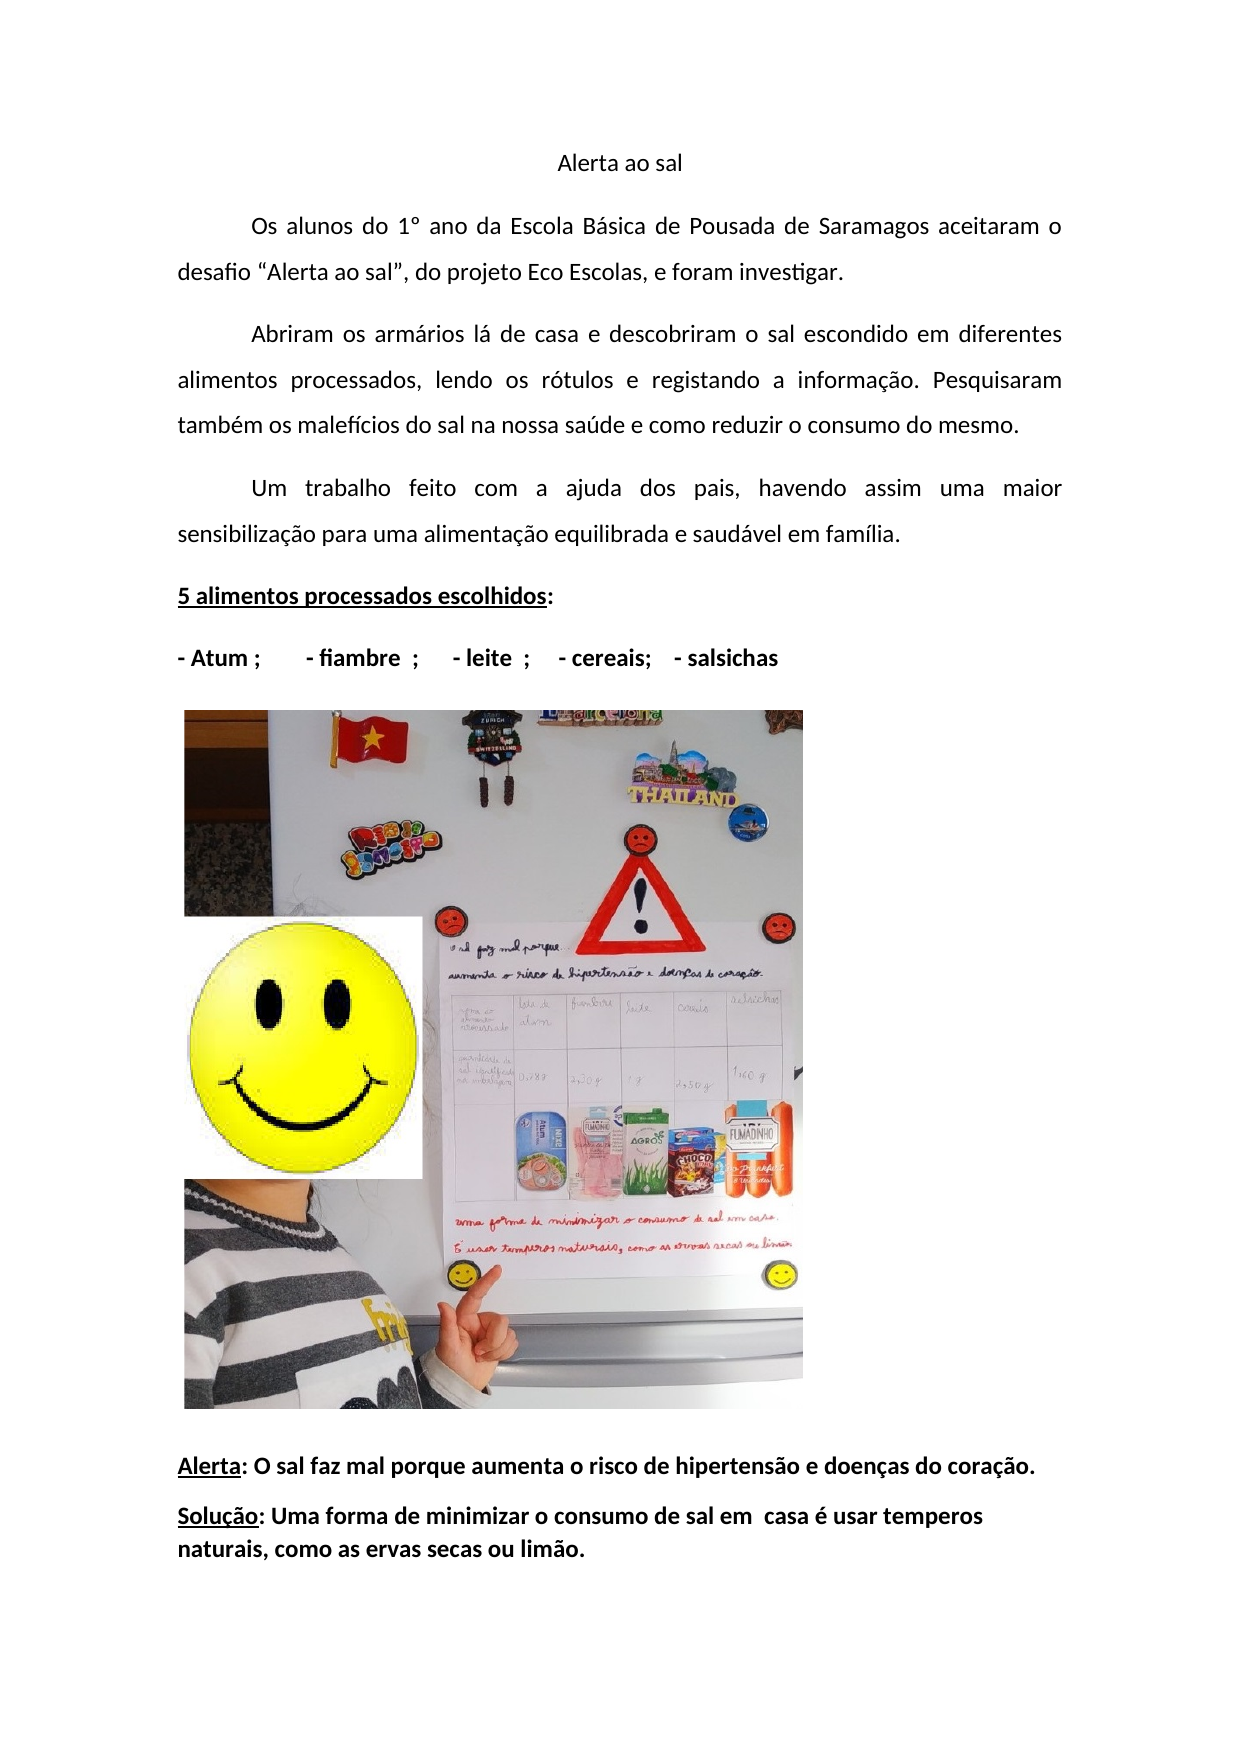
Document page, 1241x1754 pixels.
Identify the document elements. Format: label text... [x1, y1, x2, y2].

text Abriram os armários lá de casa e descobriram o sal escondido em diferentes alimentos processados, lendo os rótulos e registando a informação. Pesquisaram também os malefícios do sal na nossa saúde e como reduzir o consumo do mesmo. [177, 318, 1063, 440]
text Um trabalho feito com a ajuda dos pais, havendo assim uma maior sensibilização para uma alimentação equilibrada e saudável em família. [177, 472, 1063, 548]
text Os alunos do 1º ano da Escola Básica de Pousada de Saramagos aceitaram o desafio “Alerta ao sal”, do projeto Eco Escolas, e foram investigar. [177, 210, 1063, 286]
text Alerta: O sal faz mal porque aumenta o risco de hipertensão e doenças do coração. [177, 1450, 1063, 1481]
text 5 alimentos processados escolhidos: [177, 580, 1063, 611]
text Alerta ao sal [177, 148, 1063, 178]
text Solução: Uma forma de minimizar o consumo de sal em casa é usar temperos naturais, como as ervas secas ou limão. [177, 1500, 1063, 1563]
text - Atum ; - fiambre ; - leite ; - cereais; - salsichas [177, 642, 1063, 673]
picture [184, 710, 803, 1409]
